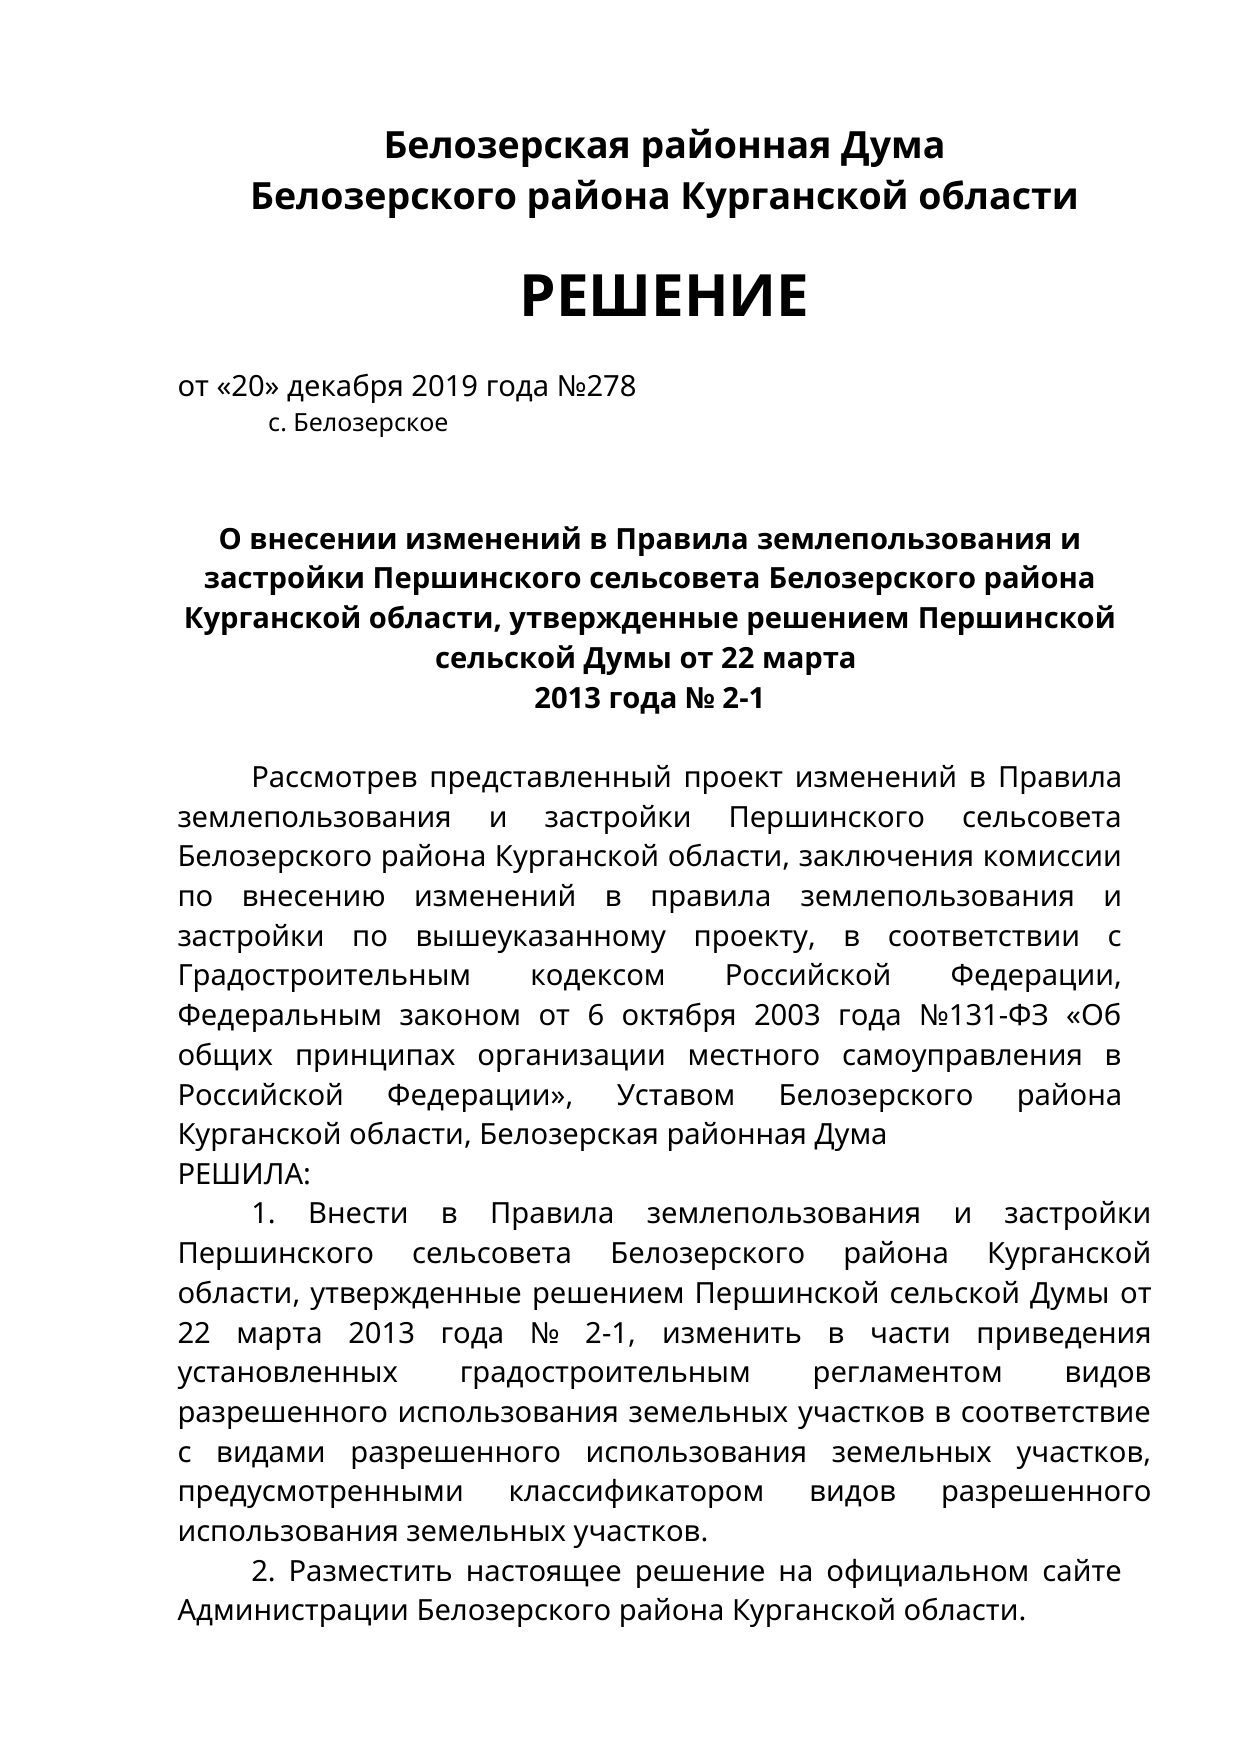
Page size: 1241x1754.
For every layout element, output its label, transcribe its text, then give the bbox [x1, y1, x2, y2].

text О внесении изменений в Правила землепользования и застройки Першинского сельсовета Белозерского района Курганской области, утвержденные решением Першинской сельской Думы от 22 марта 2013 года № 2-1 [177, 518, 1122, 717]
text Белозерская районная Дума [177, 118, 1152, 169]
text Рассмотрев представленный проект изменений в Правила землепользования и застройки Першинского сельсовета Белозерского района Курганской области, заключения комиссии по внесению изменений в правила землепользования и застройки по вышеуказанному проекту, в соответствии с Градостроительным кодексом Российской Федерации, Федеральным законом от 6 октября 2003 года №131-ФЗ «Об общих принципах организации местного самоуправления в Российской Федерации», Уставом Белозерского района Курганской области, Белозерская районная Дума [177, 756, 1122, 1153]
text 2. Разместить настоящее решение на официальном сайте Администрации Белозерского района Курганской области. [177, 1550, 1122, 1629]
text РЕШИЛА: [177, 1153, 1122, 1193]
text РЕШЕНИЕ [177, 254, 1152, 334]
text 1. Внести в Правила землепользования и застройки Першинского сельсовета Белозерского района Курганской области, утвержденные решением Першинской сельской Думы от 22 марта 2013 года № 2-1, изменить в части приведения установленных градостроительным регламентом видов разрешенного использования земельных участков в соответствие с видами разрешенного использования земельных участков, предусмотренными классификатором видов разрешенного использования земельных участков. [177, 1193, 1152, 1550]
text от «20» декабря 2019 года №278 [177, 365, 1152, 405]
text с. Белозерское [177, 405, 1152, 439]
text Белозерского района Курганской области [177, 169, 1152, 220]
